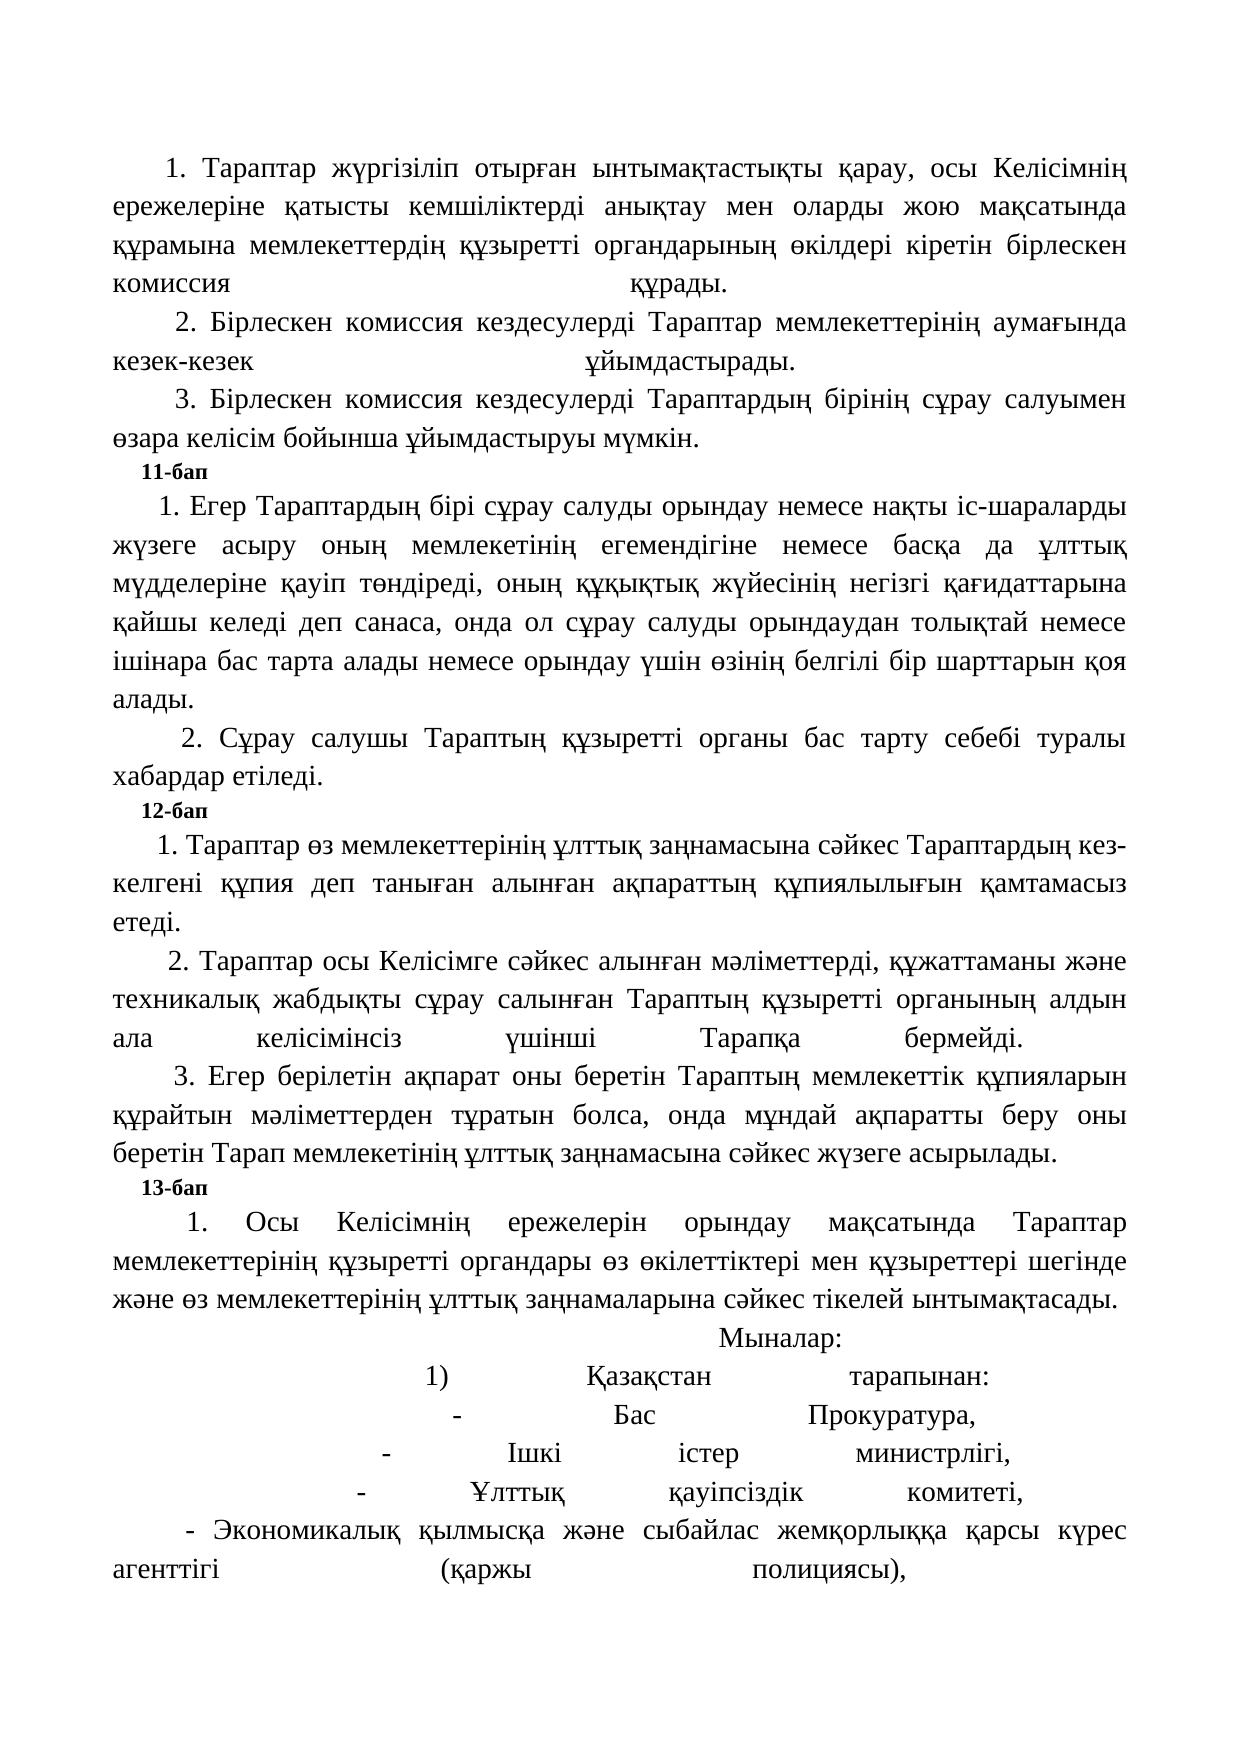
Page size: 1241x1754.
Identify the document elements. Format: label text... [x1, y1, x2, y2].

text 11-бап [112, 458, 1128, 485]
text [112, 1204, 1128, 1584]
text 1. Егер Тараптардың бiрi сұрау салуды орындау немесе нақты iс-шараларды жүзеге асыру оның мемлекетiнiң егемендiгiне немесе басқа да ұлттық мүдделерiне қауiп төндiредi, оның құқықтық жүйесiнiң негiзгi қағидаттарына қайшы келедi деп санаса, онда ол сұрау салуды орындаудан толықтай немесе iшiнара бас тарта алады немесе орындау үшін өзiнiң белгiлi бiр шарттарын қоя алады. 2. Сұрау салушы Тараптың құзыреттi органы бас тарту себебi туралы хабардар етiледi. [112, 488, 1128, 792]
text 13-бап [112, 1174, 1128, 1200]
text 1. Тараптар өз мемлекеттерiнiң ұлттық заңнамасына сәйкес Тараптардың кез-келгенi құпия деп таныған алынған ақпараттың құпиялылығын қамтамасыз етедi. 2. Тараптар осы Келiсiмге сәйкес алынған мәлiметтердi, құжаттаманы және техникалық жабдықты сұрау салынған Тараптың құзыреттi органының алдын ала келiсiмiнсiз үшiншi Тарапқа бермейдi. 3. Егер берiлетiн ақпарат оны беретiн Тараптың мемлекеттiк құпияларын құрайтын мәлiметтерден тұратын болса, онда мұндай ақпаратты беру оны беретiн Тарап мемлекетiнiң ұлттық заңнамасына сәйкес жүзеге асырылады. [112, 827, 1128, 1169]
text 12-бап [112, 797, 1128, 823]
text 1. Тараптар жүргізілiп отырған ынтымақтастықты қарау, осы Келiсiмнiң ережелерiне қатысты кемшілiктердi анықтау мен оларды жою мақсатында құрамына мемлекеттердiң құзыреттi органдарының өкiлдерi кiретiн бiрлескен комиссия құрады. 2. Бiрлескен комиссия кездесулердi Тараптар мемлекеттерiнiң аумағында кезек-кезек ұйымдастырады. 3. Бiрлескен комиссия кездесулердi Тараптардың бiрiнiң сұрау салуымен өзара келiсiм бойынша ұйымдастыруы мүмкiн. [112, 150, 1128, 453]
